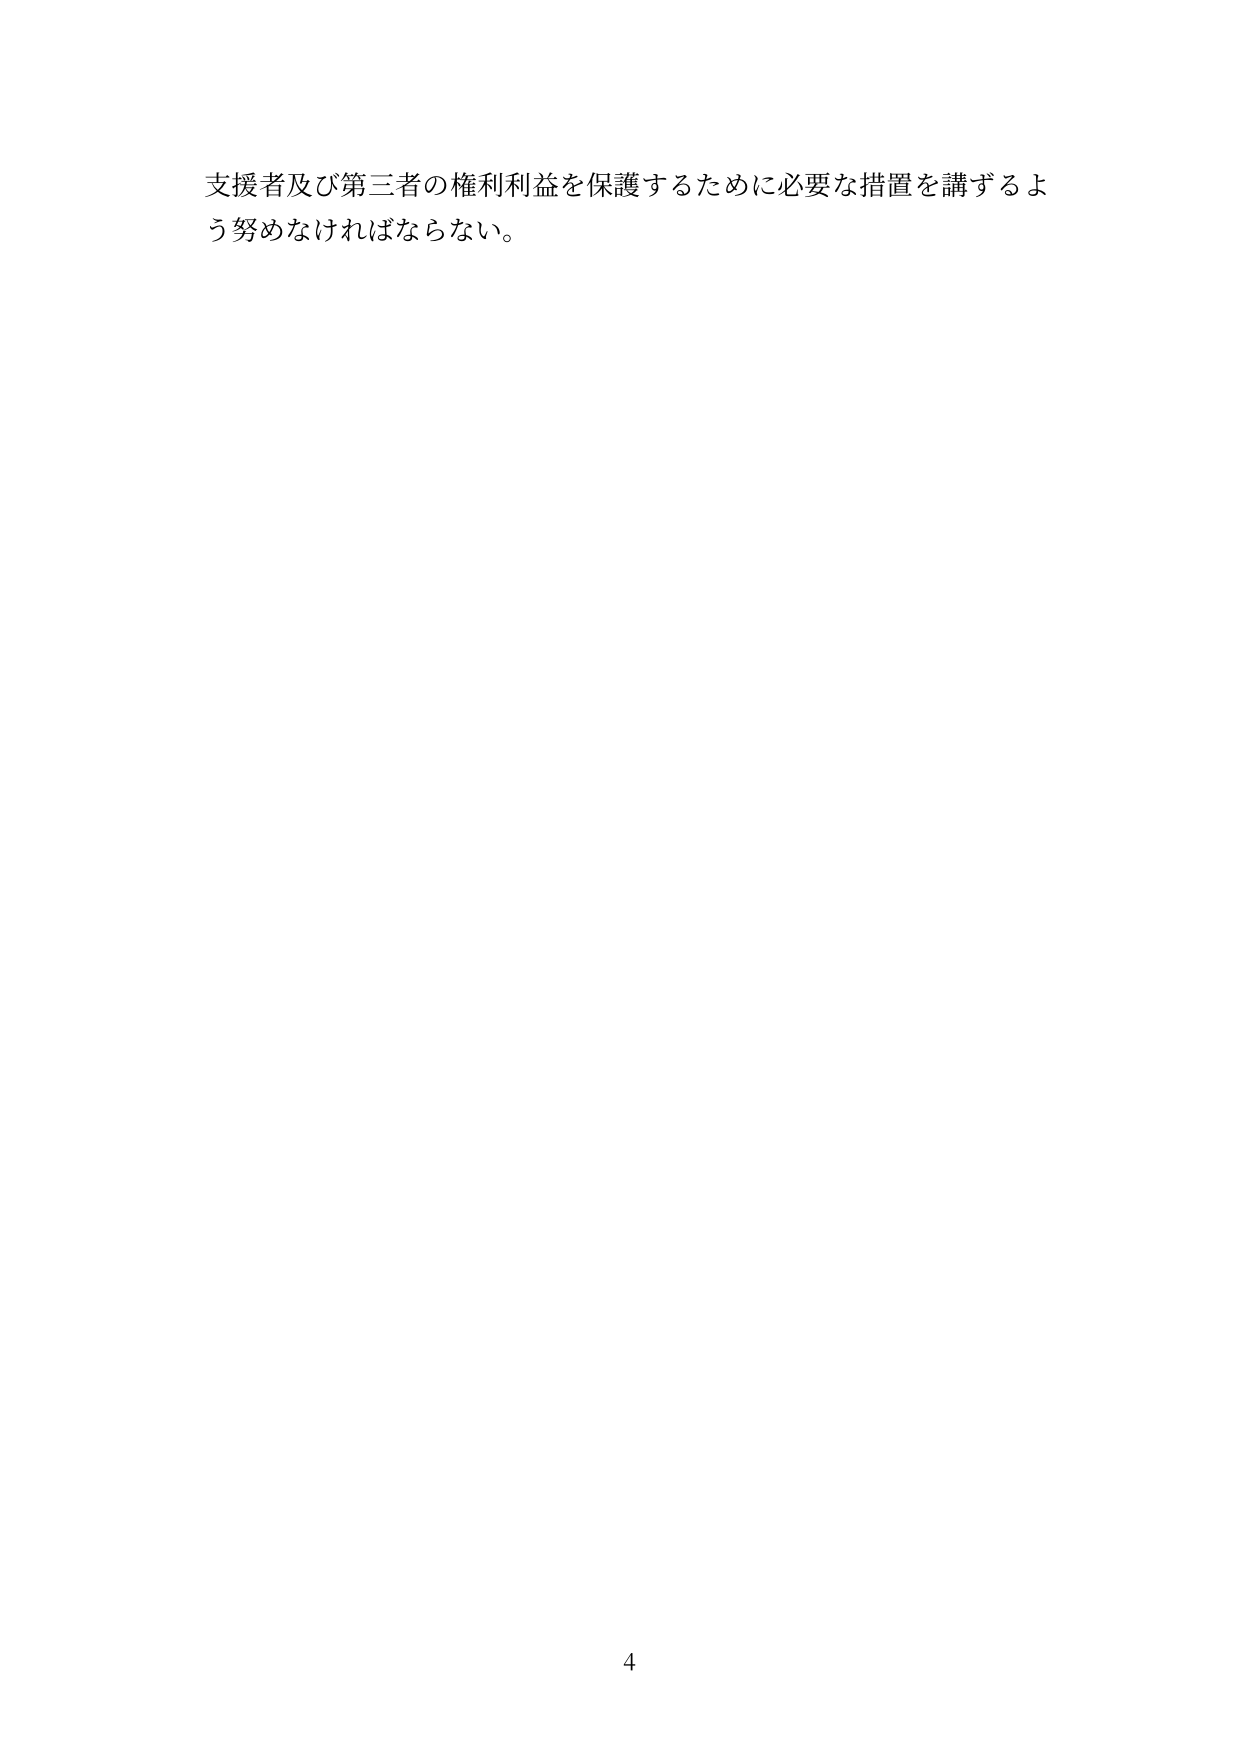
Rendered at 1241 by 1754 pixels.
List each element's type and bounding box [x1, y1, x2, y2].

text [177, 164, 1051, 248]
